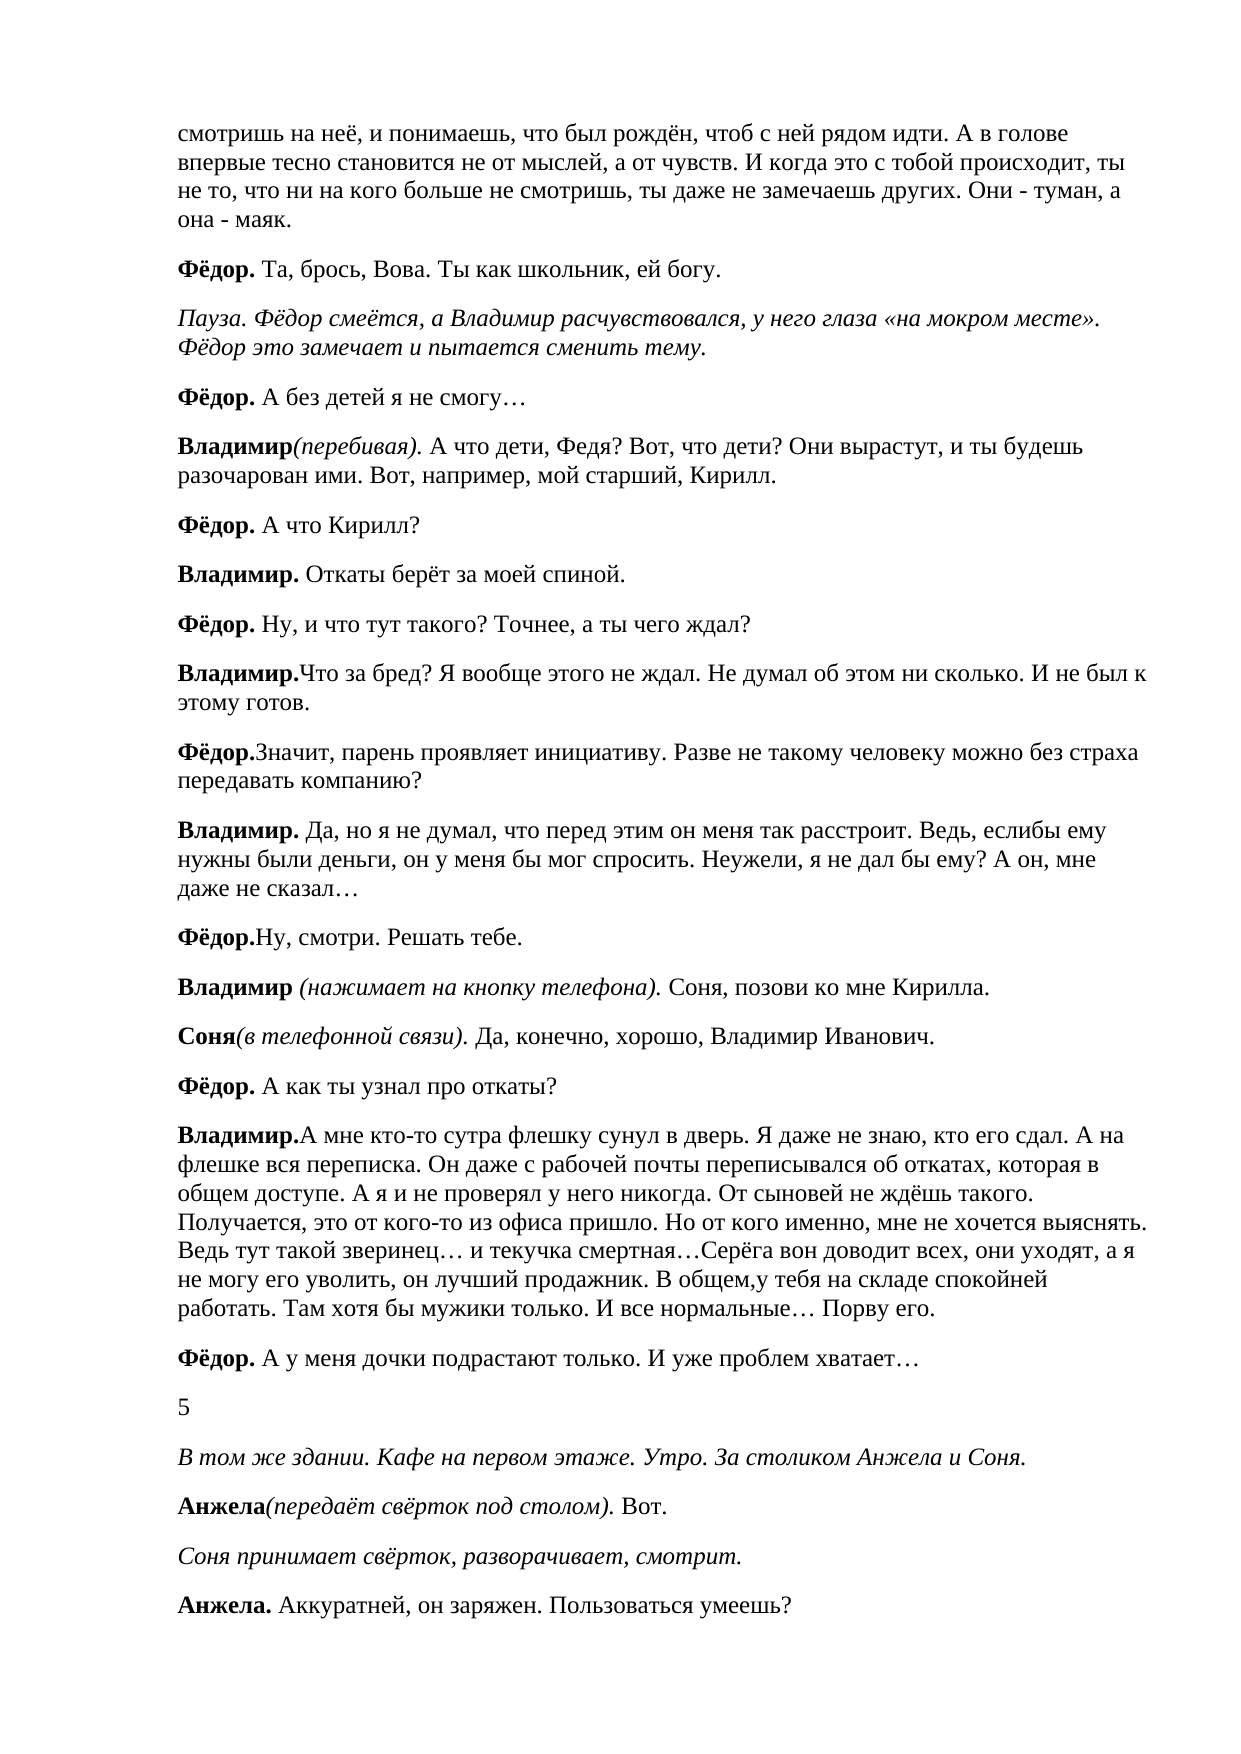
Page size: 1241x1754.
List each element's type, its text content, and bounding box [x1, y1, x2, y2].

text Владимир.Что за бред? Я вообще этого не ждал. Не думал об этом ни сколько. И не был к этому готов. [177, 658, 1152, 716]
text Фёдор.Ну, смотри. Решать тебе. [177, 922, 1152, 951]
text Соня принимает свёрток, разворачивает, смотрит. [177, 1541, 1152, 1570]
text Фёдор. А без детей я не смогу… [177, 382, 1152, 411]
text Владимир (нажимает на кнопку телефона). Соня, позови ко мне Кирилла. [177, 972, 1152, 1001]
text 5 [177, 1392, 1152, 1421]
text Владимир.А мне кто-то сутра флешку сунул в дверь. Я даже не знаю, кто его сдал. А на флешке вся переписка. Он даже с рабочей почты переписывался об откатах, которая в общем доступе. А я и не проверял у него никогда. От сыновей не ждёшь такого. Получается, это от кого-то из офиса пришло. Но от кого именно, мне не хочется выяснять. Ведь тут такой зверинец… и текучка смертная…Серёга вон доводит всех, они уходят, а я не могу его уволить, он лучший продажник. В общем,у тебя на складе спокойней работать. Там хотя бы мужики только. И все нормальные… Порву его. [177, 1121, 1152, 1322]
text Владимир. Да, но я не думал, что перед этим он меня так расстроит. Ведь, еслибы ему нужны были деньги, он у меня бы мог спросить. Неужели, я не дал бы ему? А он, мне даже не сказал… [177, 815, 1152, 901]
text Пауза. Фёдор смеётся, а Владимир расчувствовался, у него глаза «на мокром месте». Фёдор это замечает и пытается сменить тему. [177, 303, 1152, 361]
text Соня(в телефонной связи). Да, конечно, хорошо, Владимир Иванович. [177, 1021, 1152, 1050]
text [177, 118, 1152, 233]
text Анжела. Аккуратней, он заряжен. Пользоваться умеешь? [177, 1591, 1152, 1619]
text Фёдор. А у меня дочки подрастают только. И уже проблем хватает… [177, 1343, 1152, 1371]
text Анжела(передаёт свёрток под столом). Вот. [177, 1491, 1152, 1520]
text Фёдор.Значит, парень проявляет инициативу. Разве не такому человеку можно без страха передавать компанию? [177, 737, 1152, 794]
text Фёдор. А что Кирилл? [177, 510, 1152, 538]
text Фёдор. Ну, и что тут такого? Точнее, а ты чего ждал? [177, 609, 1152, 638]
text Владимир(перебивая). А что дети, Федя? Вот, что дети? Они вырастут, и ты будешь разочарован ими. Вот, например, мой старший, Кирилл. [177, 431, 1152, 489]
text Владимир. Откаты берёт за моей спиной. [177, 559, 1152, 588]
text Фёдор. Та, брось, Вова. Ты как школьник, ей богу. [177, 254, 1152, 283]
text В том же здании. Кафе на первом этаже. Утро. За столиком Анжела и Соня. [177, 1442, 1152, 1471]
text Фёдор. А как ты узнал про откаты? [177, 1071, 1152, 1100]
